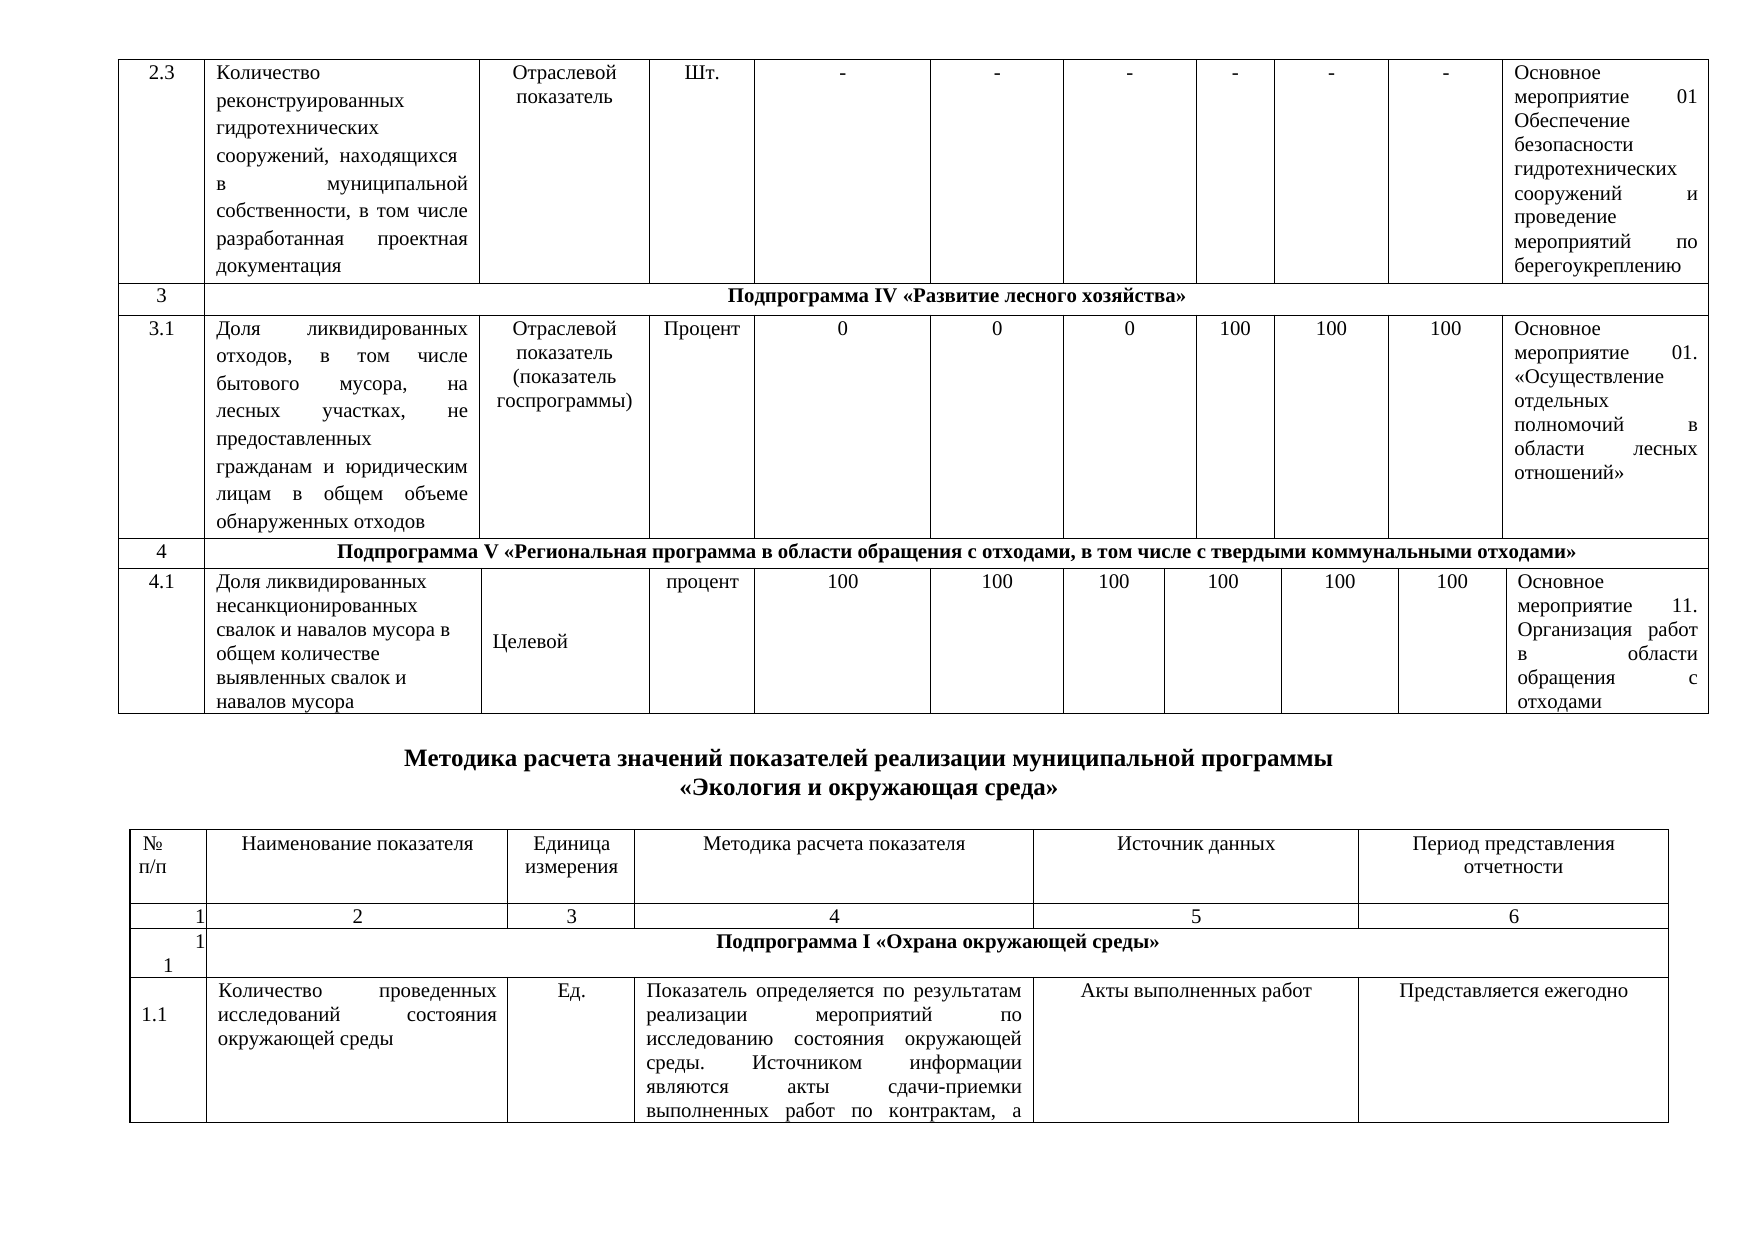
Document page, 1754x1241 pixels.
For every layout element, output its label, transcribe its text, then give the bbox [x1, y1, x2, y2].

table_cell 1 [131, 904, 206, 928]
table_cell Процент [650, 316, 754, 538]
table_cell - [1064, 60, 1196, 282]
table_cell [635, 978, 1033, 1122]
table_header № п/п [131, 830, 206, 903]
table_cell Основное мероприятие 01 Обеспечение безопасности гидротехнических сооружений и проведение мероприятий по берегоукреплению [1503, 60, 1708, 282]
table_cell 100 [1282, 569, 1398, 713]
table_cell 0 [755, 316, 930, 538]
table_cell 100 [1399, 569, 1506, 713]
table_cell 4.1 [119, 569, 204, 713]
table_cell Доля ликвидированных несанкционированных свалок и навалов мусора в общем количестве выявленных свалок и навалов мусора [205, 569, 481, 713]
table_cell - [1275, 60, 1388, 282]
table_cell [1034, 978, 1358, 1122]
table_cell Отраслевой показатель [480, 60, 649, 282]
table_cell Подпрограмма I «Охрана окружающей среды» [207, 929, 1668, 977]
table_cell 0 [931, 316, 1063, 538]
table_cell - [931, 60, 1063, 282]
table_cell Доля ликвидированных отходов, в том числе бытового мусора, на лесных участках, не предоставленных гражданам и юридическим лицам в общем объеме обнаруженных отходов [205, 316, 479, 538]
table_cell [1359, 978, 1668, 1122]
table_cell Количество реконструированных гидротехнических сооружений, находящихся в муниципальной собственности, в том числе разработанная проектная документация [205, 60, 479, 282]
table_cell 0 [1064, 316, 1196, 538]
table_cell 100 [931, 569, 1063, 713]
table_header Период представления отчетности [1359, 830, 1668, 903]
table_cell 4 [635, 904, 1033, 928]
table_cell Основное мероприятие 11. Организация работ в области обращения с отходами [1507, 569, 1708, 713]
text «Экология и окружающая среда» [118, 772, 1619, 801]
table_header Источник данных [1034, 830, 1358, 903]
table_cell 100 [755, 569, 930, 713]
table_cell - [755, 60, 930, 282]
table_header Единица измерения [508, 830, 634, 903]
text Методика расчета значений показателей реализации муниципальной программы [118, 743, 1619, 772]
table_cell - [1389, 60, 1502, 282]
table_cell Подпрограмма IV «Развитие лесного хозяйства» [205, 284, 1708, 314]
table_header Наименование показателя [207, 830, 507, 903]
table_cell 2.3 [119, 60, 204, 282]
table_cell 100 [1165, 569, 1281, 713]
table_cell 100 [1064, 569, 1164, 713]
table_cell Подпрограмма V «Региональная программа в области обращения с отходами, в том числе с твердыми коммунальными отходами» [205, 539, 1708, 568]
table_cell Основное мероприятие 01. «Осуществление отдельных полномочий в области лесных отношений» [1503, 316, 1708, 538]
table_cell - [1197, 60, 1274, 282]
table_cell процент [650, 569, 754, 713]
table_cell 1.1 [131, 978, 206, 1122]
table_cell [207, 978, 507, 1122]
table_cell 2 [207, 904, 507, 928]
table_cell 4 [119, 539, 204, 568]
table_cell 100 [1275, 316, 1388, 538]
table_cell 100 [1389, 316, 1502, 538]
table_cell 100 [1197, 316, 1274, 538]
table_cell 3 [119, 284, 204, 314]
table_cell 3 [508, 904, 634, 928]
table_cell Отраслевой показатель (показатель госпрограммы) [480, 316, 649, 538]
table_cell Ед. [508, 978, 634, 1122]
table_cell 6 [1359, 904, 1668, 928]
table_cell 3.1 [119, 316, 204, 538]
table_header Методика расчета показателя [635, 830, 1033, 903]
table_cell 5 [1034, 904, 1358, 928]
table_cell Шт. [650, 60, 754, 282]
table_cell Целевой [482, 569, 649, 713]
table_cell 11 [131, 929, 206, 977]
